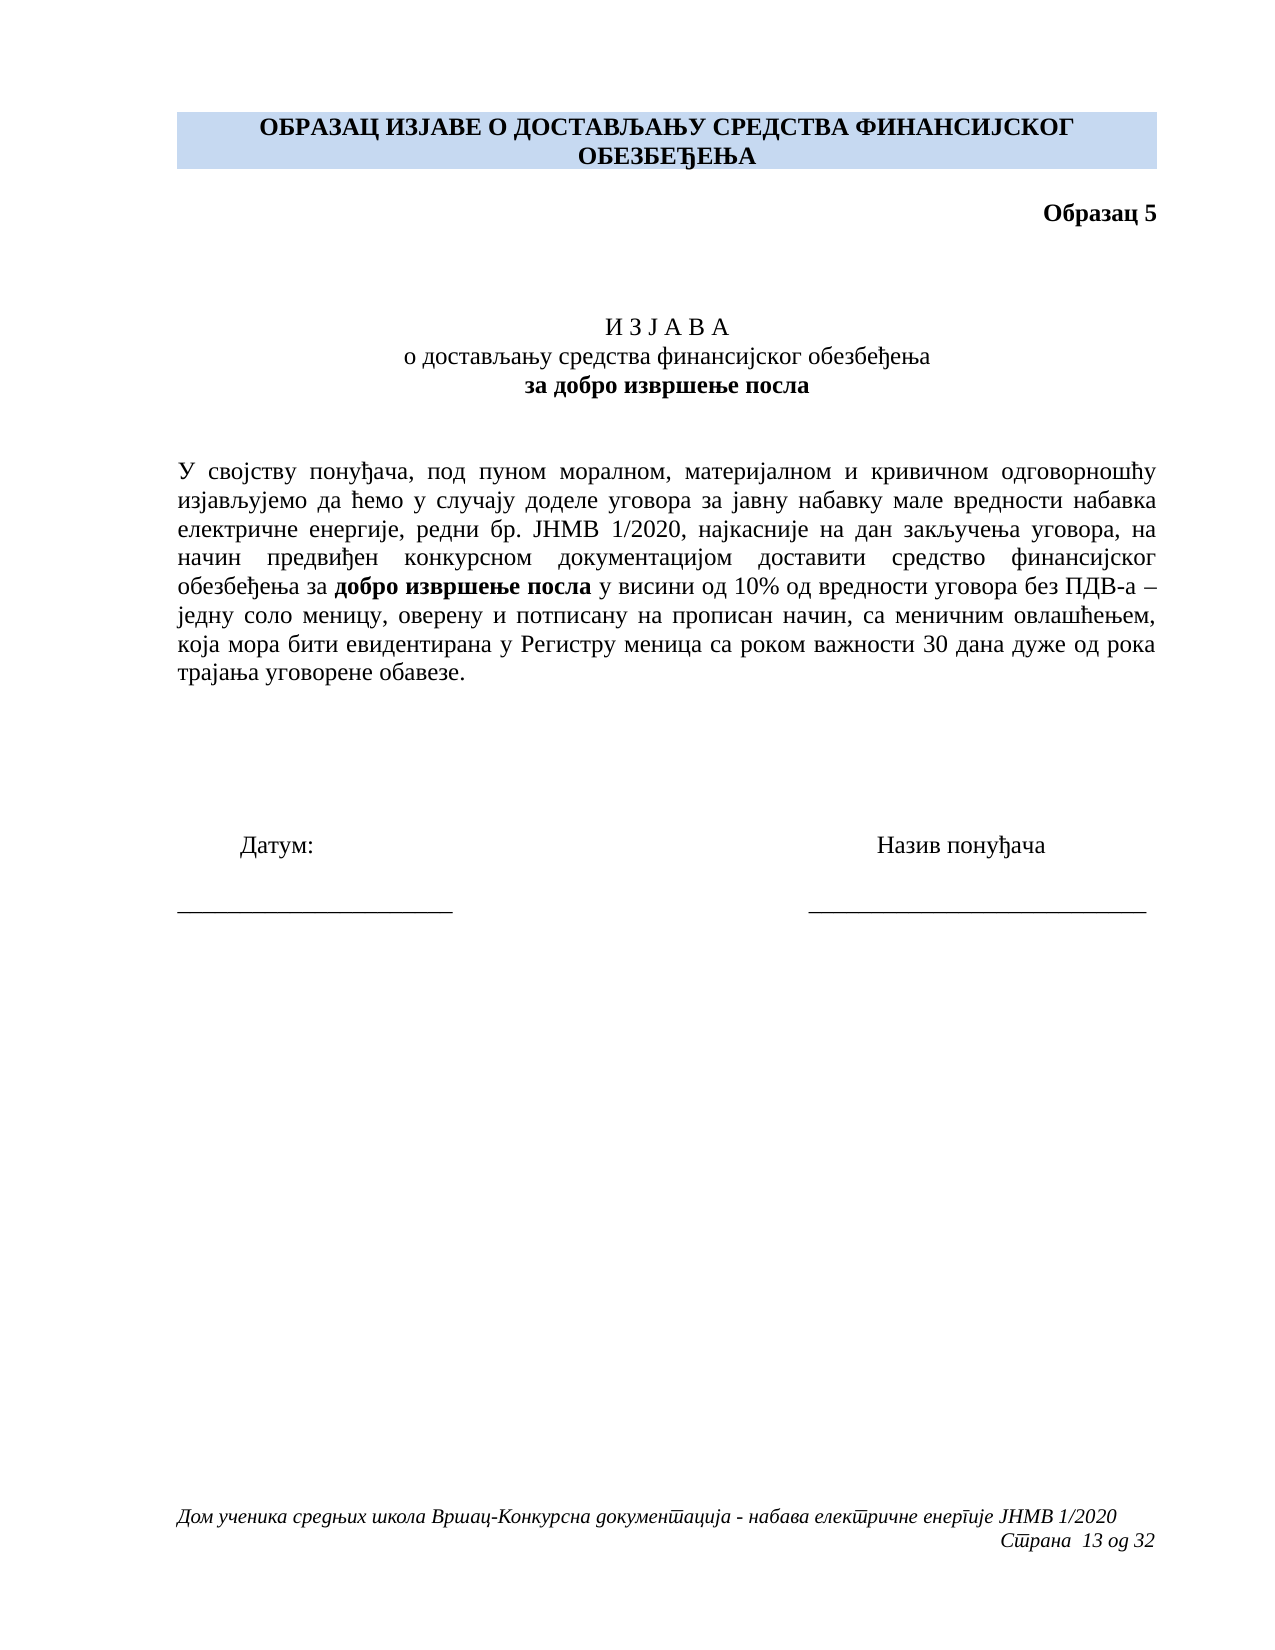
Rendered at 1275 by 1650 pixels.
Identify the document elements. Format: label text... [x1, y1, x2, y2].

text Датум: Назив понуђача [177, 830, 1157, 859]
text ______________________ ___________________________ [177, 887, 1157, 916]
text И З Ј А В А [177, 312, 1157, 341]
text о достављању средства финансијског обезбеђења [177, 341, 1157, 370]
text Образац 5 [177, 198, 1157, 227]
text за добро извршење посла [177, 370, 1157, 399]
text У својству понуђача, под пуном моралном, материјалном и кривичном одговорношћу изјављујемо да ћемо у случају доделе уговора за јавну набавку мале вредности набавка електричне енергије, редни бр. ЈНМВ 1/2020, најкасније на дан закључења уговора, на начин предвиђен конкурсном документацијом доставити средство финансијског обезбеђења за добро извршење посла у висини од 10% од вредности уговора без ПДВ-а – једну соло меницу, оверену и потписану на прописан начин, са меничним овлашћењем, која мора бити евидентирана у Регистру меница са роком важности 30 дана дуже од рока трајања уговорене обавезе. [177, 456, 1157, 686]
text ОБРАЗАЦ ИЗЈАВЕ О ДОСТАВЉАЊУ СРЕДСТВА ФИНАНСИЈСКОГ ОБЕЗБЕЂЕЊА [177, 112, 1157, 169]
